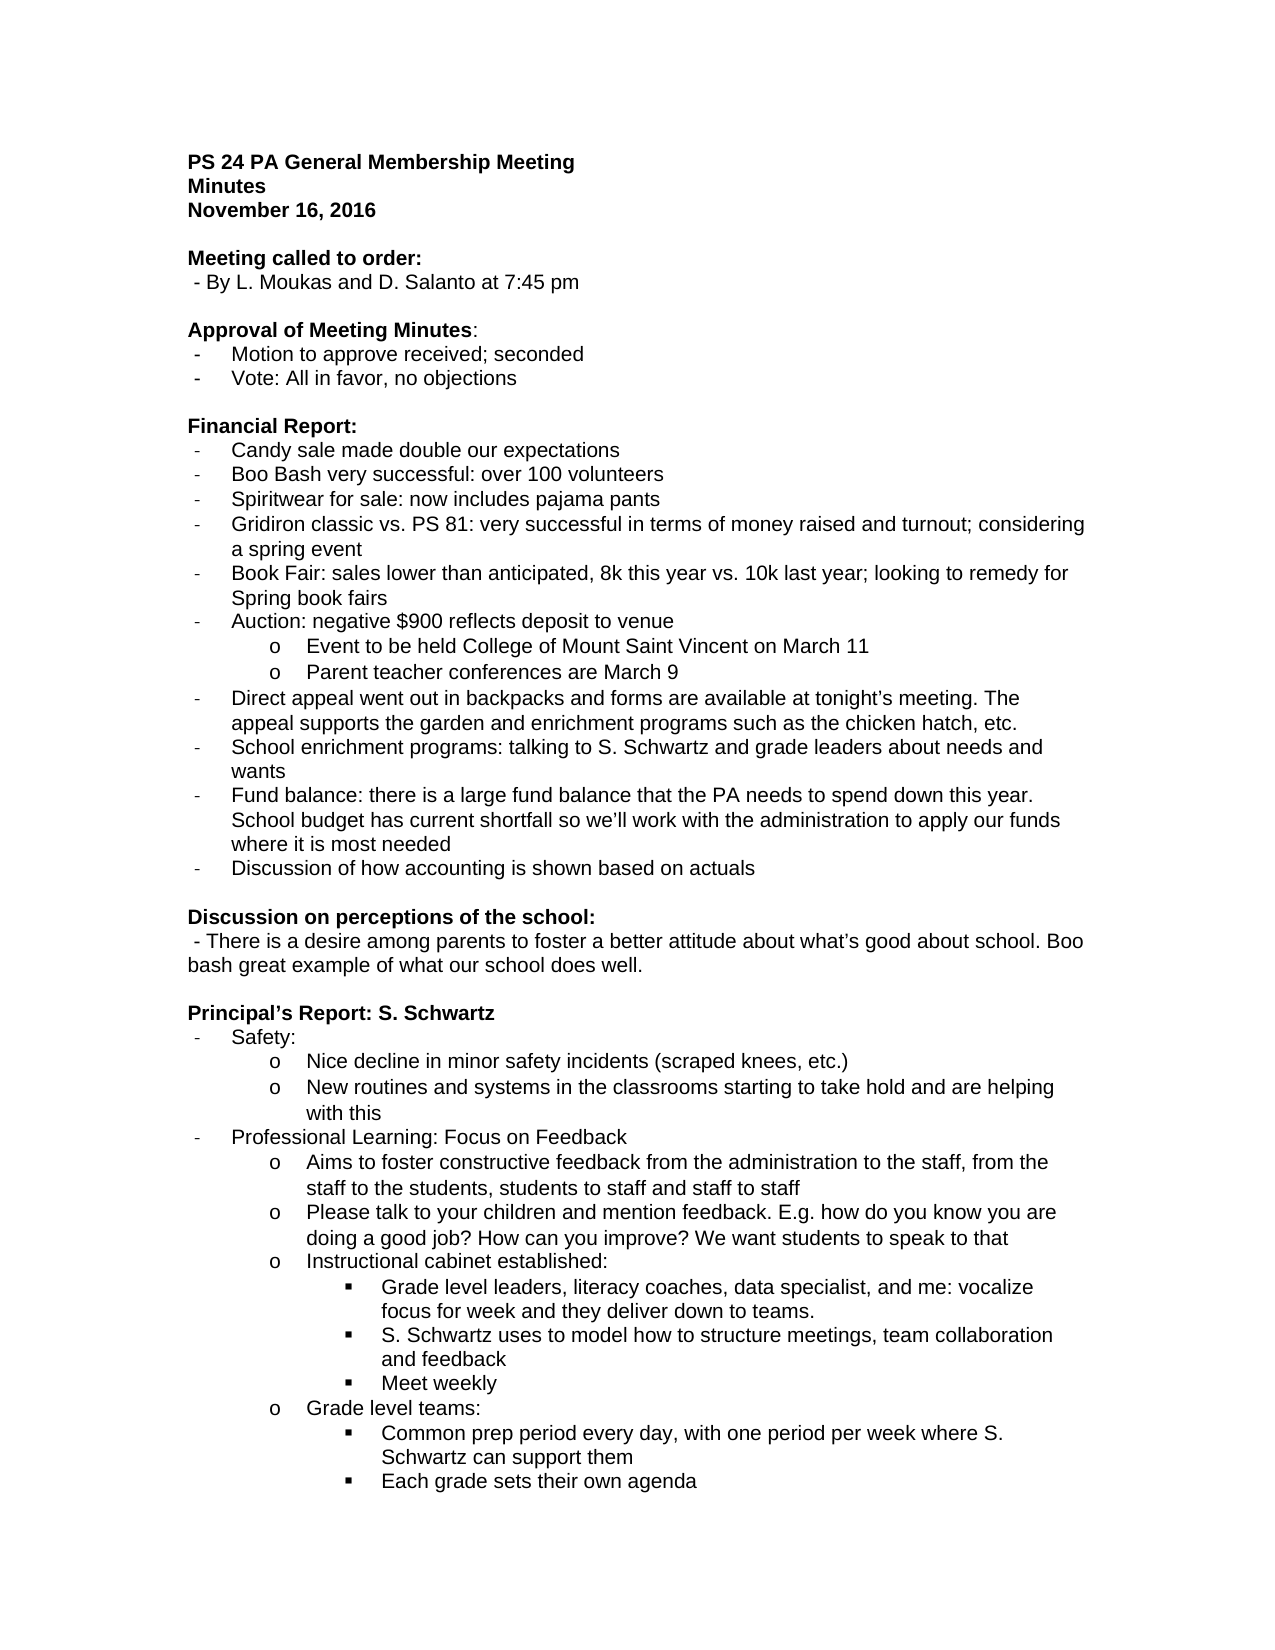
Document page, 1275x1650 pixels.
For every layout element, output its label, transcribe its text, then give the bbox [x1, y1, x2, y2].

text - There is a desire among parents to foster a better attitude about what’s good about school. Boo bash great example of what our school does well. [187, 929, 1087, 977]
list Professional Learning: Focus on Feedback [194, 1125, 1087, 1150]
list Common prep period every day, with one period per week where S. Schwartz can support them [344, 1421, 1087, 1469]
list Spiritwear for sale: now includes pajama pants [194, 487, 1087, 512]
list Vote: All in favor, no objections [194, 366, 1087, 389]
list Safety: [194, 1024, 1087, 1049]
text Approval of Meeting Minutes: [187, 294, 1087, 342]
list Event to be held College of Mount Saint Vincent on March 11 [269, 634, 1087, 660]
list Boo Bash very successful: over 100 volunteers [194, 462, 1087, 487]
list New routines and systems in the classrooms starting to take hold and are helping with this [269, 1075, 1087, 1125]
list School enrichment programs: talking to S. Schwartz and grade leaders about needs and wants [194, 734, 1087, 783]
list Please talk to your children and mention feedback. E.g. how do you know you are doing a good job? How can you improve? We want students to speak to that [269, 1199, 1087, 1249]
list Gridiron classic vs. PS 81: very successful in terms of money raised and turnout; considering a spring event [194, 512, 1087, 561]
list Motion to approve received; seconded [194, 342, 1087, 366]
list Auction: negative $900 reflects deposit to venue [194, 609, 1087, 634]
list Aims to foster constructive feedback from the administration to the staff, from the staff to the students, students to staff and staff to staff [269, 1150, 1087, 1199]
text PS 24 PA General Membership Meeting [187, 150, 1087, 174]
text - By L. Moukas and D. Salanto at 7:45 pm [187, 270, 1087, 294]
list Book Fair: sales lower than anticipated, 8k this year vs. 10k last year; looking to remedy for Spring book fairs [194, 561, 1087, 609]
list Candy sale made double our expectations [194, 437, 1087, 462]
text Principal’s Report: S. Schwartz [187, 1001, 1087, 1024]
list Each grade sets their own agenda [344, 1469, 1087, 1493]
text Financial Report: [187, 413, 1087, 437]
list Instructional cabinet established: [269, 1249, 1087, 1275]
list Fund balance: there is a large fund balance that the PA needs to spend down this year. School budget has current shortfall so we’ll work with the administration to apply our funds where it is most needed [194, 783, 1087, 856]
list Grade level teams: [269, 1395, 1087, 1421]
list Parent teacher conferences are March 9 [269, 660, 1087, 686]
text Discussion on perceptions of the school: [187, 905, 1087, 929]
text Minutes [187, 174, 1087, 198]
text November 16, 2016 [187, 198, 1087, 222]
list Meet weekly [344, 1371, 1087, 1395]
list Nice decline in minor safety incidents (scraped knees, etc.) [269, 1049, 1087, 1075]
list Grade level leaders, literacy coaches, data specialist, and me: vocalize focus for week and they deliver down to teams. [344, 1275, 1087, 1323]
list Direct appeal went out in backpacks and forms are available at tonight’s meeting. The appeal supports the garden and enrichment programs such as the chicken hatch, etc. [194, 686, 1087, 734]
list Discussion of how accounting is shown based on actuals [194, 856, 1087, 881]
text Meeting called to order: [187, 246, 1087, 270]
list S. Schwartz uses to model how to structure meetings, team collaboration and feedback [344, 1323, 1087, 1371]
